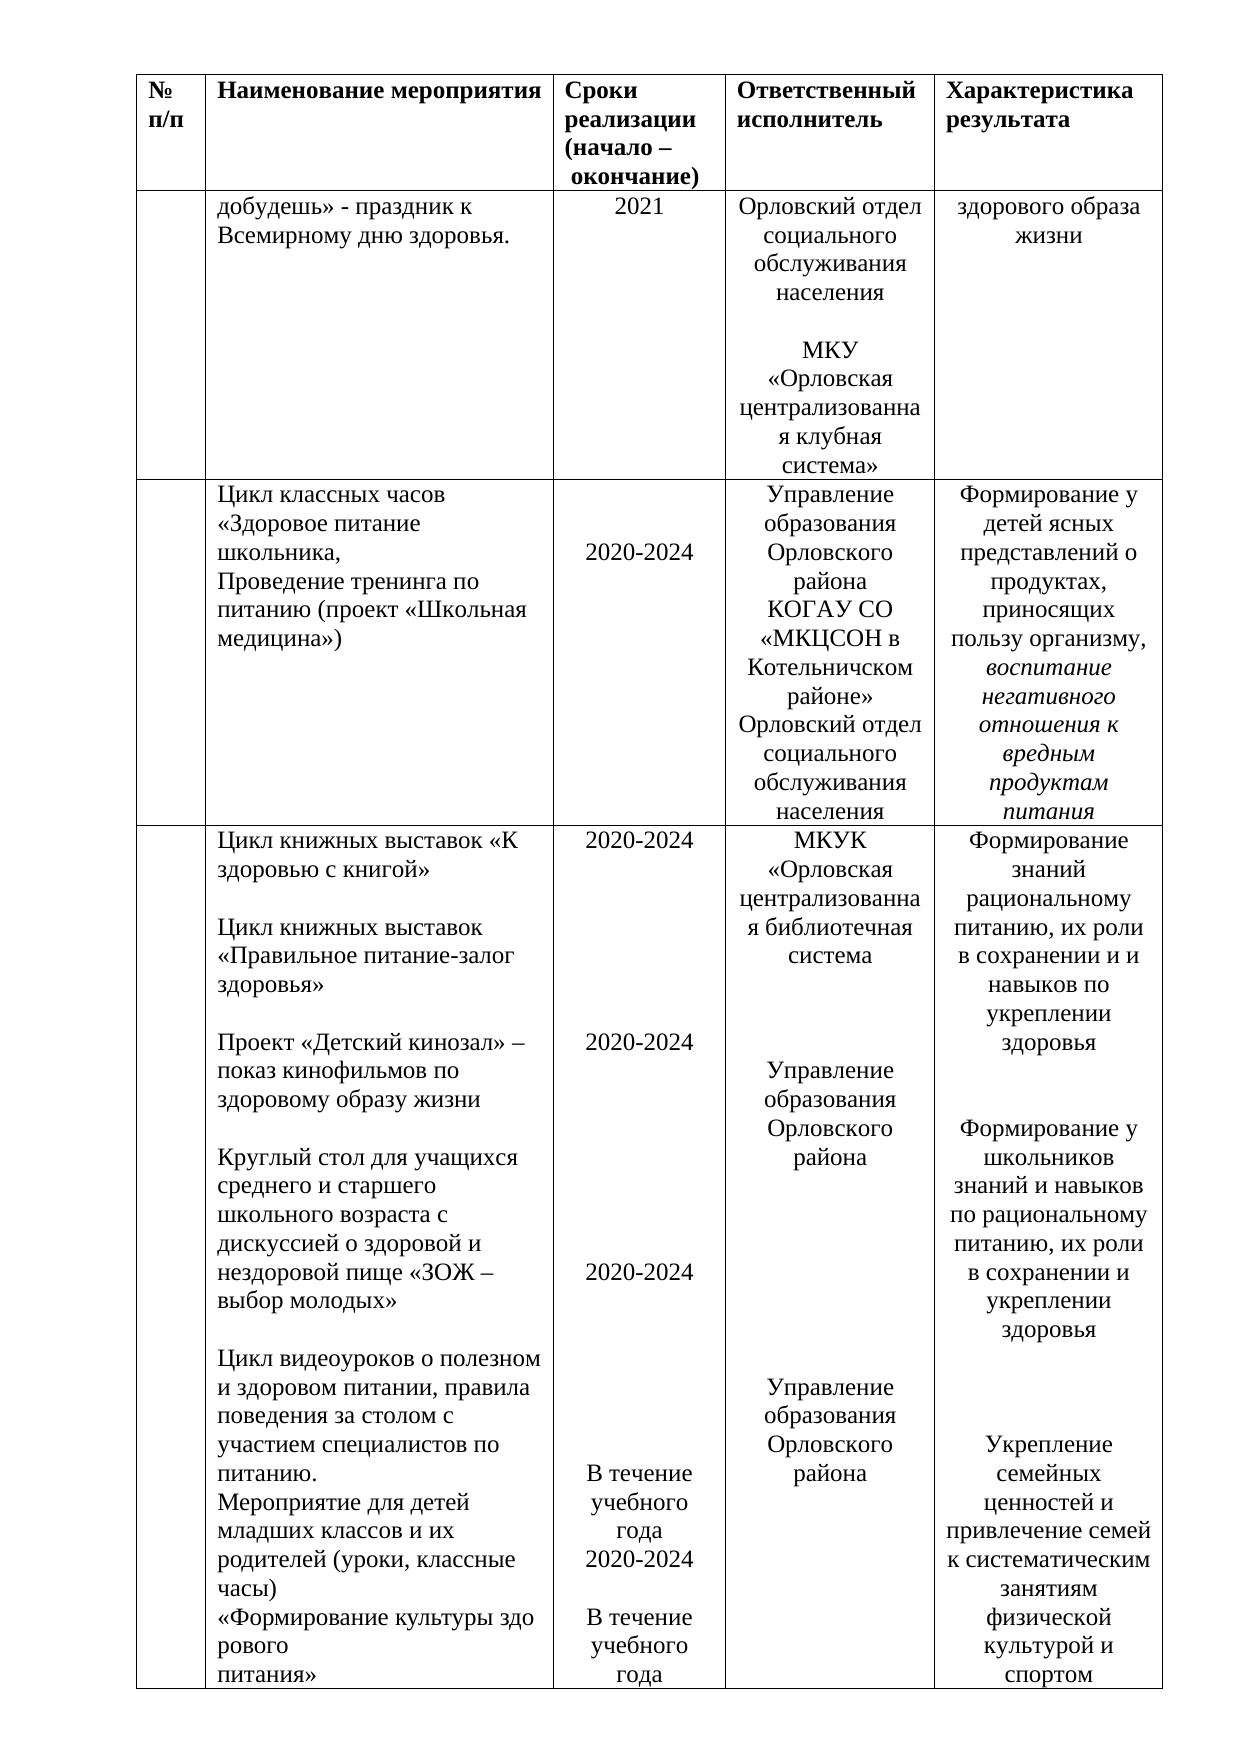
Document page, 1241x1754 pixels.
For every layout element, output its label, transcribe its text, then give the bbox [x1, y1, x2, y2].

table_header Ответственный исполнитель [726, 75, 934, 190]
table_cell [206, 826, 553, 1688]
table_cell Формирование у детей ясных представлений о продуктах, приносящих пользу организму, воспитание негативного отношения к вредным продуктам питания [935, 480, 1162, 824]
table_cell [137, 191, 205, 478]
table_cell [137, 826, 205, 1688]
table_cell Цикл классных часов «Здоровое питание школьника, Проведение тренинга по питанию (проект «Школьная медицина») [206, 480, 553, 824]
table_header Характеристика результата [935, 75, 1162, 190]
table_header № п/п [137, 75, 205, 190]
table_cell Управление образования Орловского района КОГАУ СО «МКЦСОН в Котельничском районе» Орловский отдел социального обслуживания населения [726, 480, 934, 824]
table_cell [206, 191, 553, 478]
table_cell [726, 826, 934, 1688]
table_cell [137, 480, 205, 824]
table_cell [554, 826, 725, 1688]
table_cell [554, 191, 725, 478]
table_cell 2020-2024 [554, 480, 725, 824]
table_header Сроки реализации (начало – окончание) [554, 75, 725, 190]
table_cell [935, 191, 1162, 478]
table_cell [726, 191, 934, 478]
table_header Наименование мероприятия [206, 75, 553, 190]
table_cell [935, 826, 1162, 1688]
